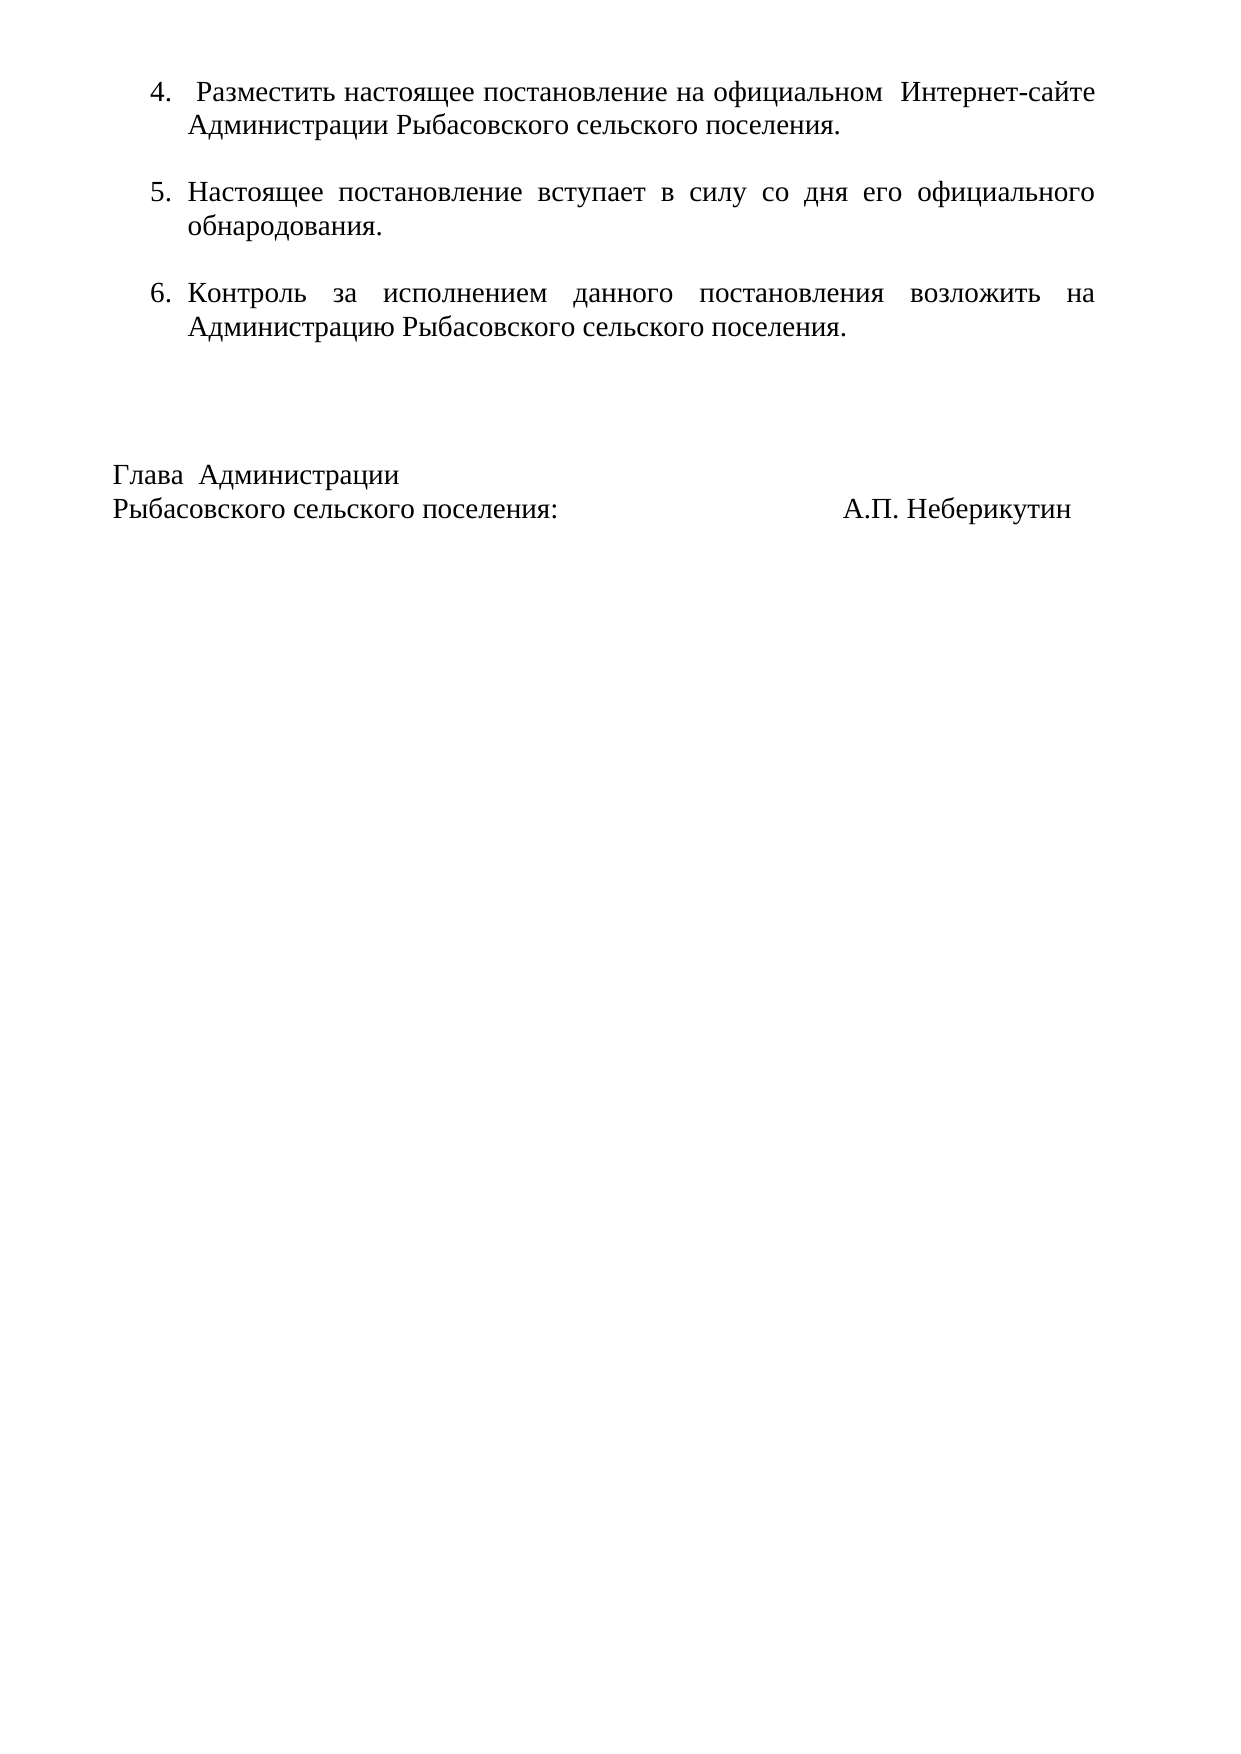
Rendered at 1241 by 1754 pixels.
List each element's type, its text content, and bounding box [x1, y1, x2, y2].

list Настоящее постановление вступает в силу со дня его официального обнародования. [150, 174, 1096, 242]
subtitle Глава Администрации [112, 457, 1144, 491]
subtitle Рыбасовского сельского поселения: А.П. Неберикутин [112, 491, 1144, 524]
list Контроль за исполнением данного постановления возложить на Администрацию Рыбасовского сельского поселения. [150, 275, 1096, 342]
list Разместить настоящее постановление на официальном Интернет-сайте Администрации Рыбасовского сельского поселения. [150, 74, 1096, 141]
